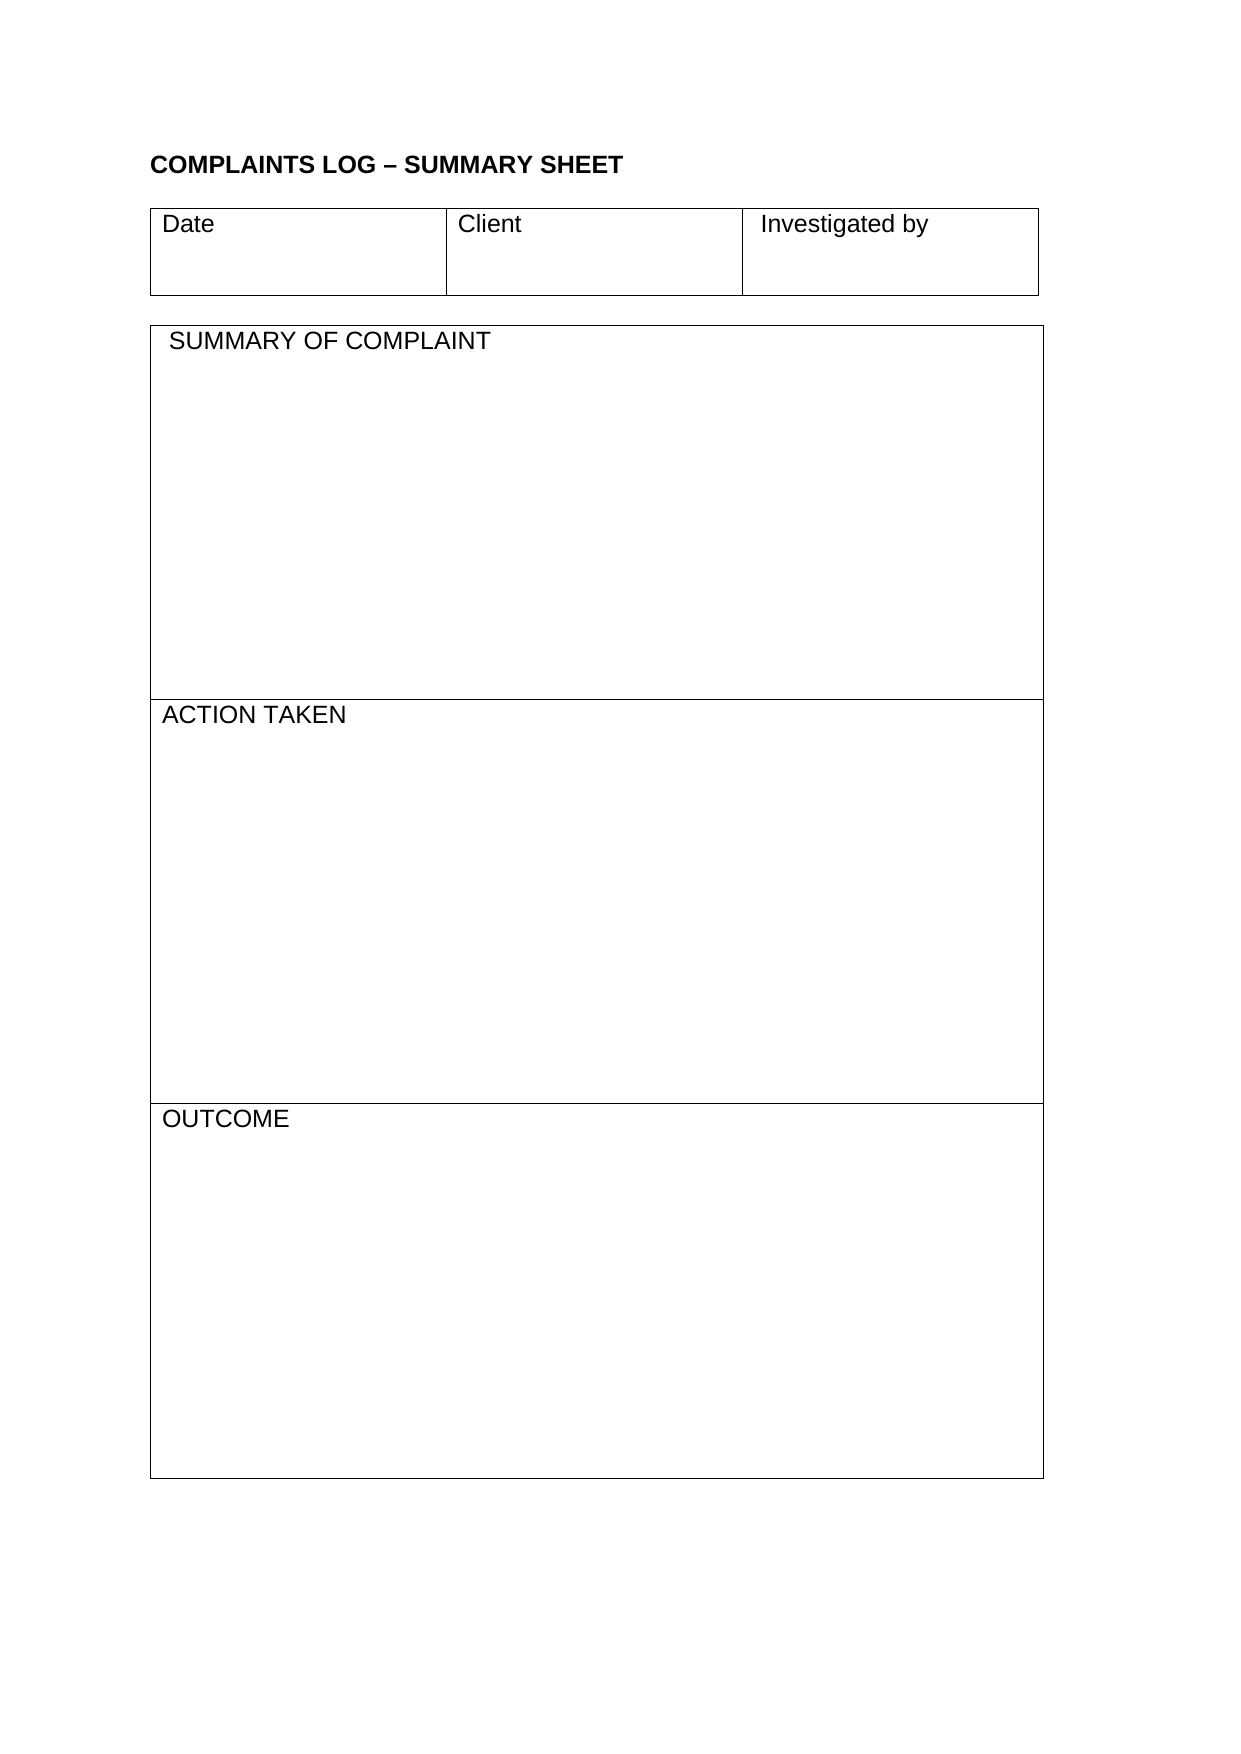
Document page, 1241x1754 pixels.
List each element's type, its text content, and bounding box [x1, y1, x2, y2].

table_header Client [447, 209, 742, 295]
table_header Date [151, 209, 446, 295]
table_header SUMMARY OF COMPLAINT [151, 326, 1043, 699]
table_cell ACTION TAKEN [151, 700, 1043, 1103]
text COMPLAINTS LOG – SUMMARY SHEET [150, 150, 1090, 179]
table_cell OUTCOME [151, 1104, 1043, 1478]
table_header Investigated by [743, 209, 1038, 295]
